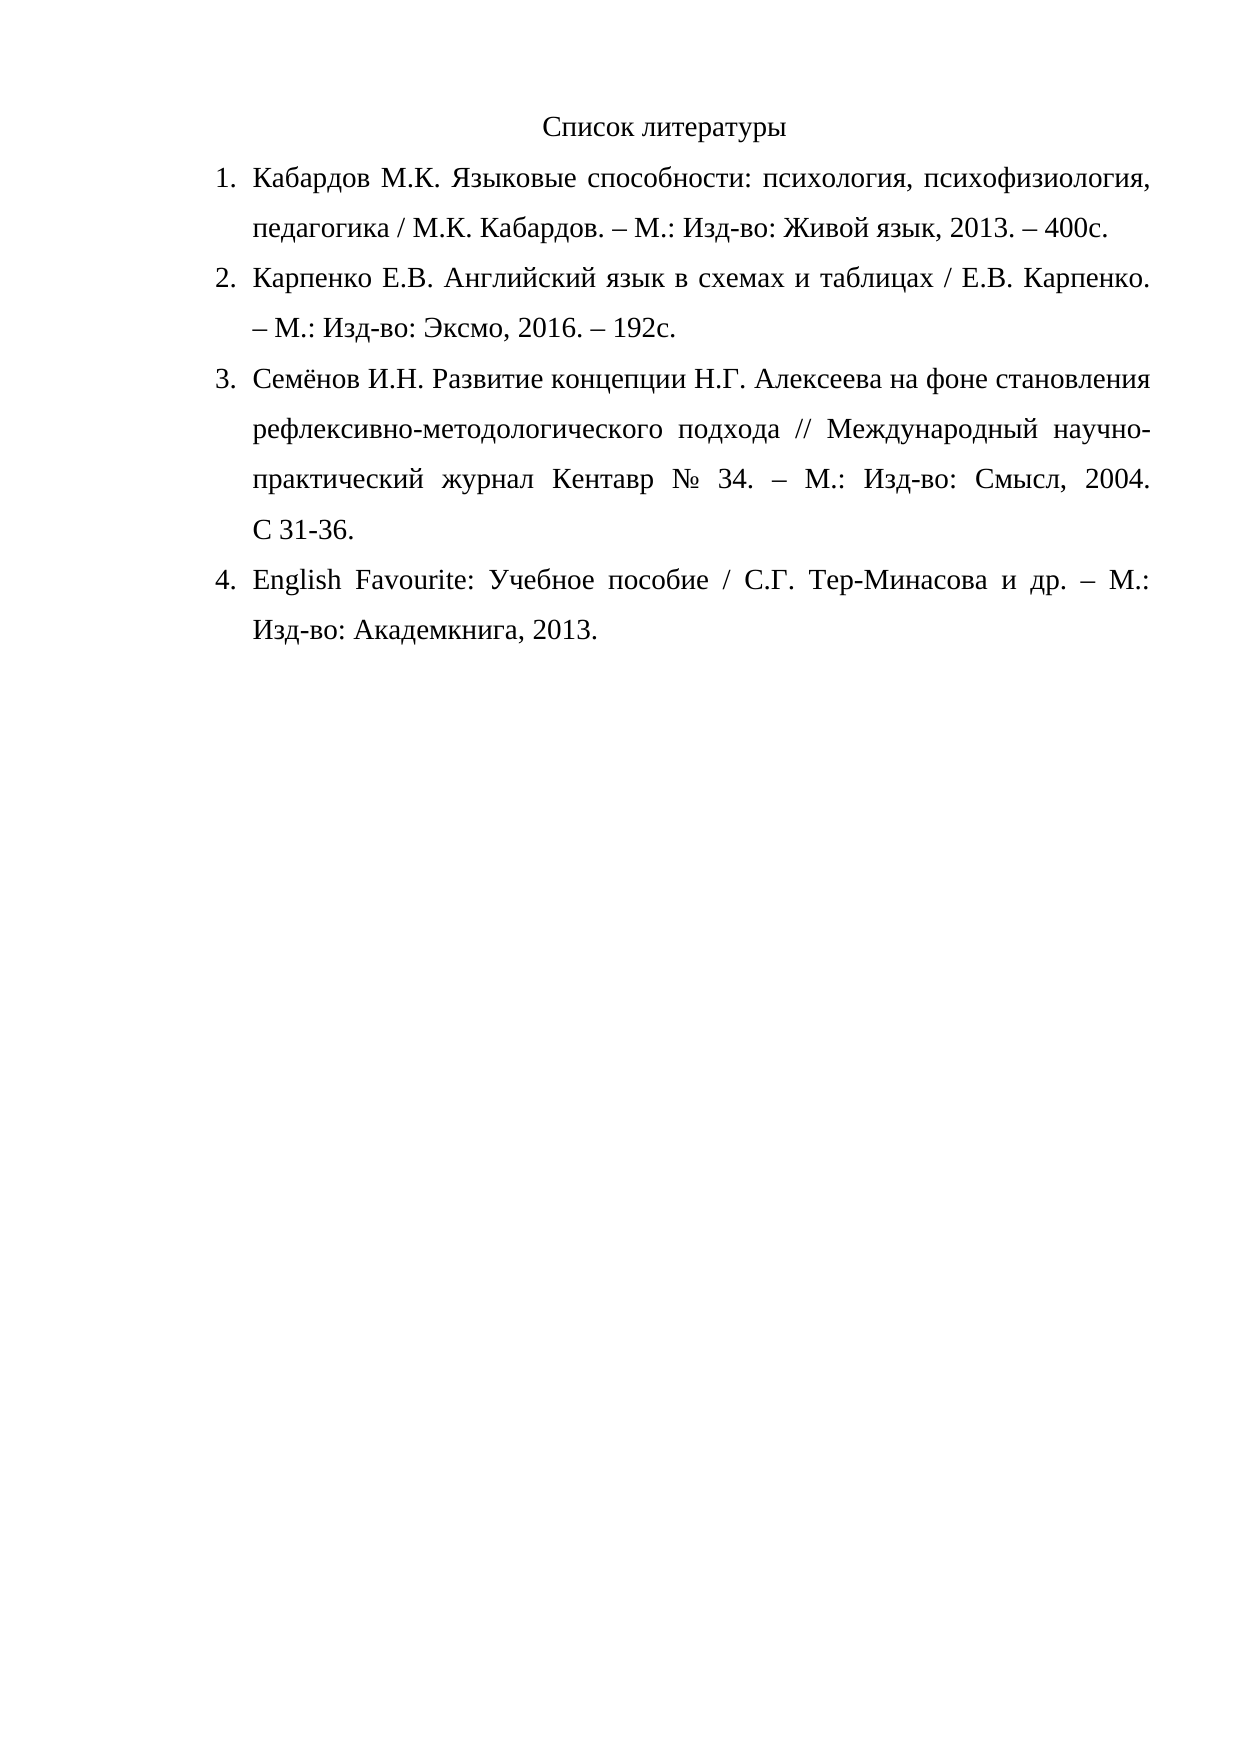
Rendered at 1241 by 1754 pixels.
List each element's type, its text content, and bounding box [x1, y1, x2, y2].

list Карпенко Е.В. Английский язык в схемах и таблицах / Е.В. Карпенко. – М.: Изд-во: Эксмо, 2016. – 192с. [215, 260, 1152, 344]
list Семёнов И.Н. Развитие концепции Н.Г. Алексеева на фоне становления рефлексивно-методологического подхода // Международный научно-практический журнал Кентавр № 34. – М.: Изд-во: Смысл, 2004. С 31-36. [215, 361, 1152, 545]
list Кабардов М.К. Языковые способности: психология, психофизиология, педагогика / М.К. Кабардов. – М.: Изд-во: Живой язык, 2013. – 400с. [215, 160, 1152, 243]
text Список литературы [177, 109, 1152, 143]
list English Favourite: Учебное пособие / С.Г. Тер-Минасова и др. – М.: Изд-во: Академкнига, 2013. [215, 562, 1152, 646]
